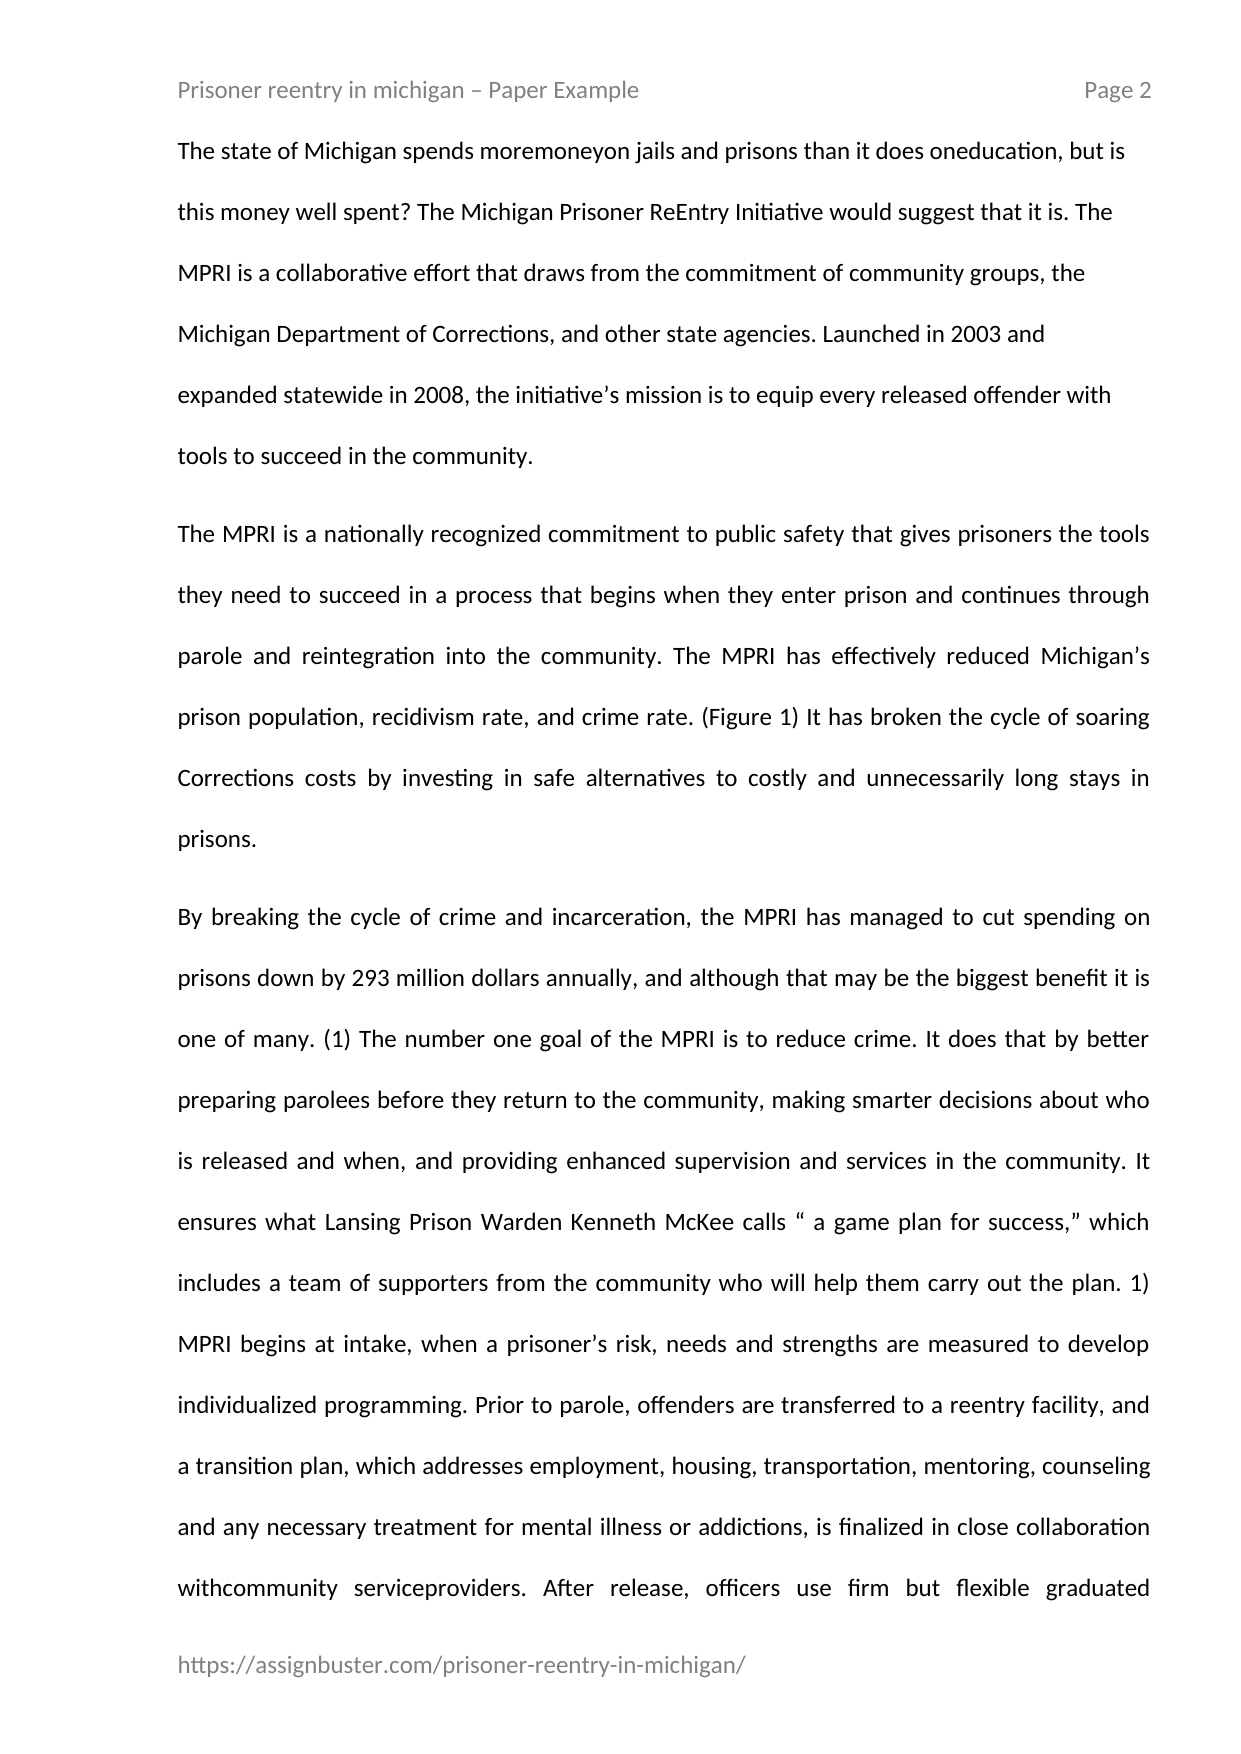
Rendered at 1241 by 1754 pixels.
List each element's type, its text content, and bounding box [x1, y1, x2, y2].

text The state of Michigan spends moremoneyon jails and prisons than it does oneducation, but is this money well spent? The Michigan Prisoner ReEntry Initiative would suggest that it is. The MPRI is a collaborative effort that draws from the commitment of community groups, the Michigan Department of Corrections, and other state agencies. Launched in 2003 and expanded statewide in 2008, the initiative’s mission is to equip every released offender with tools to succeed in the community. [177, 135, 1152, 471]
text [177, 901, 1152, 1603]
text The MPRI is a nationally recognized commitment to public safety that gives prisoners the tools they need to succeed in a process that begins when they enter prison and continues through parole and reintegration into the community. The MPRI has effectively reduced Michigan’s prison population, recidivism rate, and crime rate. (Figure 1) It has broken the cycle of soaring Corrections costs by investing in safe alternatives to costly and unnecessarily long stays in prisons. [177, 518, 1152, 853]
